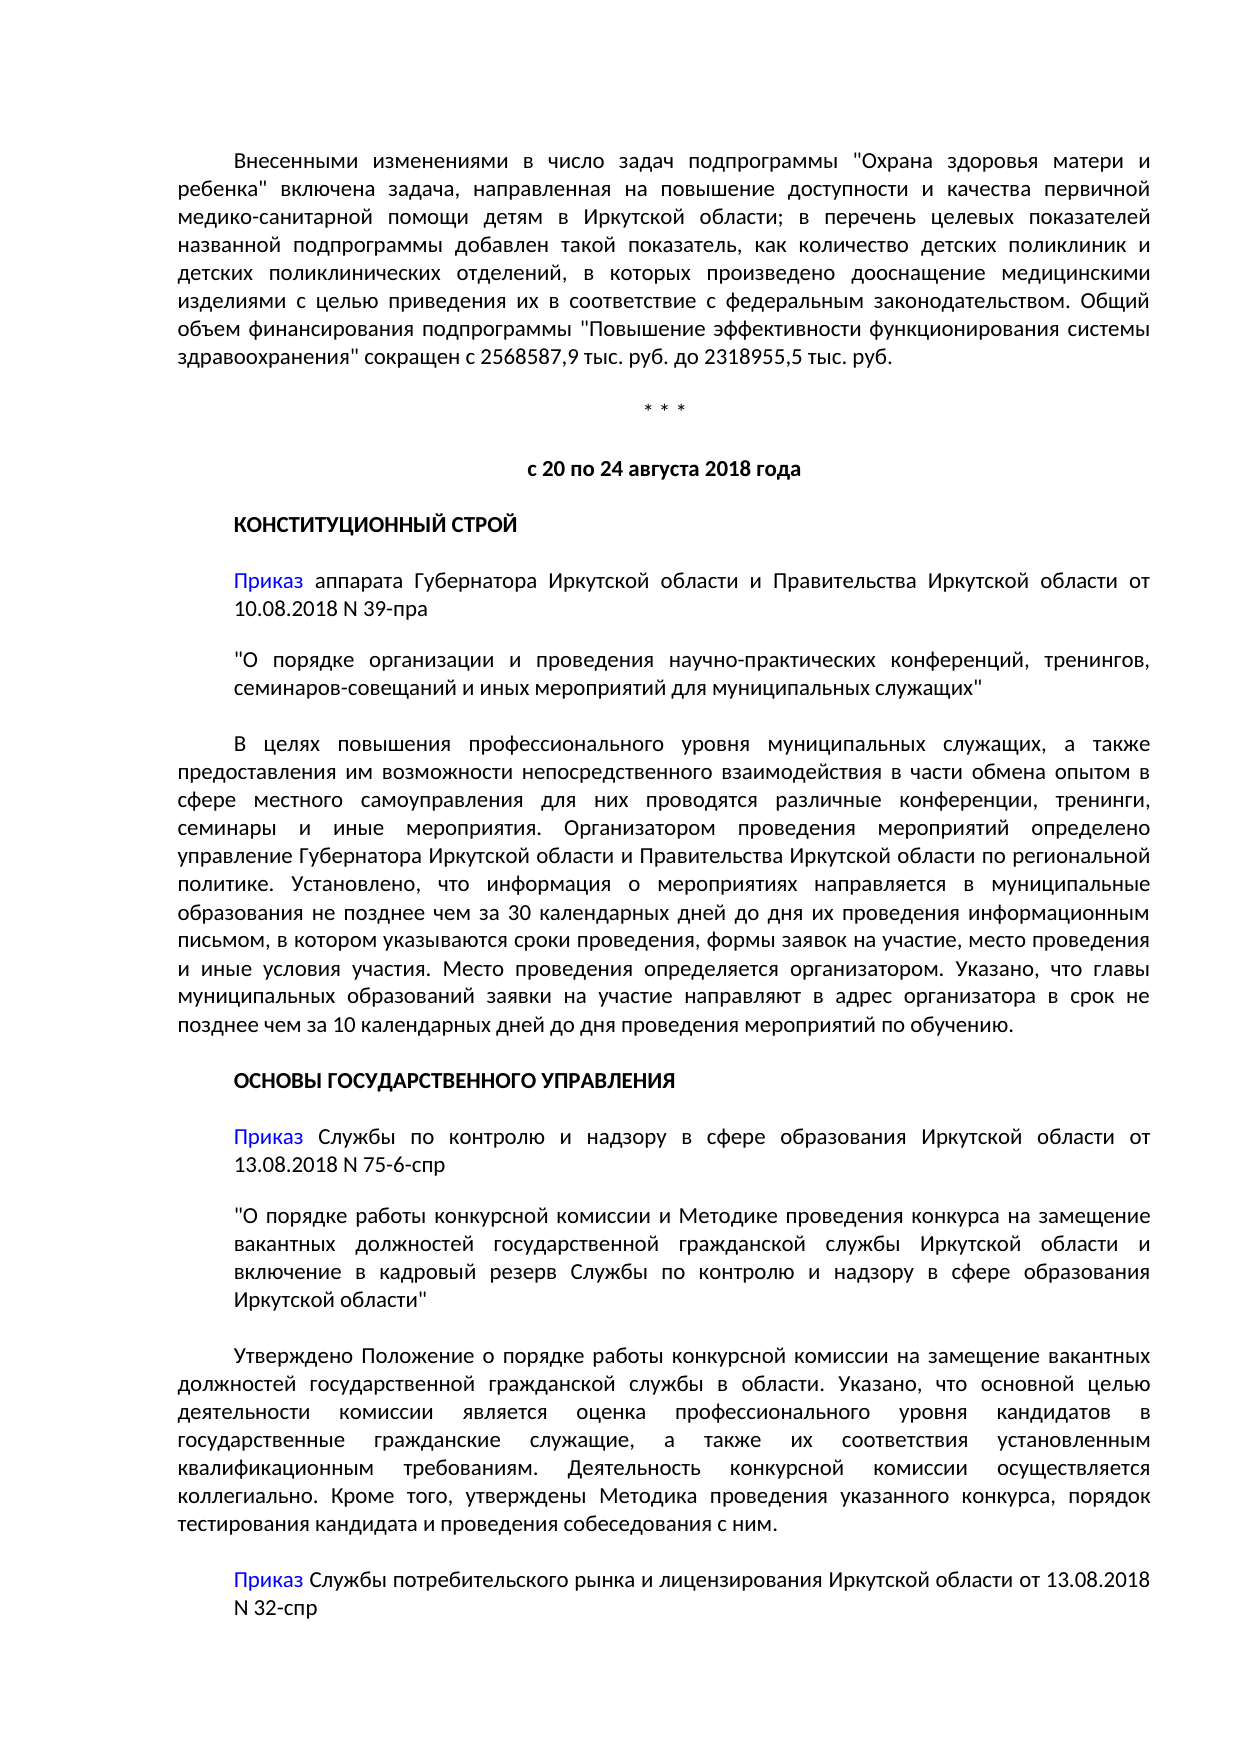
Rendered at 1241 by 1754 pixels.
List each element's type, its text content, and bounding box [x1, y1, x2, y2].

text "О порядке работы конкурсной комиссии и Методике проведения конкурса на замещение вакантных должностей государственной гражданской службы Иркутской области и включение в кадровый резерв Службы по контролю и надзору в сфере образования Иркутской области" [233, 1201, 1152, 1313]
title ОСНОВЫ ГОСУДАРСТВЕННОГО УПРАВЛЕНИЯ [177, 1066, 1152, 1094]
text * * * [177, 398, 1152, 426]
text В целях повышения профессионального уровня муниципальных служащих, а также предоставления им возможности непосредственного взаимодействия в части обмена опытом в сфере местного самоуправления для них проводятся различные конференции, тренинги, семинары и иные мероприятия. Организатором проведения мероприятий определено управление Губернатора Иркутской области и Правительства Иркутской области по региональной политике. Установлено, что информация о мероприятиях направляется в муниципальные образования не позднее чем за 30 календарных дней до дня их проведения информационным письмом, в котором указываются сроки проведения, формы заявок на участие, место проведения и иные условия участия. Место проведения определяется организатором. Указано, что главы муниципальных образований заявки на участие направляют в адрес организатора в срок не позднее чем за 10 календарных дней до дня проведения мероприятий по обучению. [177, 729, 1152, 1038]
text Приказ аппарата Губернатора Иркутской области и Правительства Иркутской области от 10.08.2018 N 39-пра [233, 566, 1152, 622]
title КОНСТИТУЦИОННЫЙ СТРОЙ [177, 510, 1152, 538]
text Внесенными изменениями в число задач подпрограммы "Охрана здоровья матери и ребенка" включена задача, направленная на повышение доступности и качества первичной медико-санитарной помощи детям в Иркутской области; в перечень целевых показателей названной подпрограммы добавлен такой показатель, как количество детских поликлиник и детских поликлинических отделений, в которых произведено дооснащение медицинскими изделиями с целью приведения их в соответствие с федеральным законодательством. Общий объем финансирования подпрограммы "Повышение эффективности функционирования системы здравоохранения" сокращен с 2568587,9 тыс. руб. до 2318955,5 тыс. руб. [177, 146, 1152, 370]
text "О порядке организации и проведения научно-практических конференций, тренингов, семинаров-совещаний и иных мероприятий для муниципальных служащих" [233, 645, 1152, 701]
text Приказ Службы потребительского рынка и лицензирования Иркутской области от 13.08.2018 N 32-спр [233, 1565, 1152, 1621]
text Утверждено Положение о порядке работы конкурсной комиссии на замещение вакантных должностей государственной гражданской службы в области. Указано, что основной целью деятельности комиссии является оценка профессионального уровня кандидатов в государственные гражданские служащие, а также их соответствия установленным квалификационным требованиям. Деятельность конкурсной комиссии осуществляется коллегиально. Кроме того, утверждены Методика проведения указанного конкурса, порядок тестирования кандидата и проведения собеседования с ним. [177, 1341, 1152, 1537]
title с 20 по 24 августа 2018 года [177, 454, 1152, 482]
text Приказ Службы по контролю и надзору в сфере образования Иркутской области от 13.08.2018 N 75-6-спр [233, 1122, 1152, 1178]
